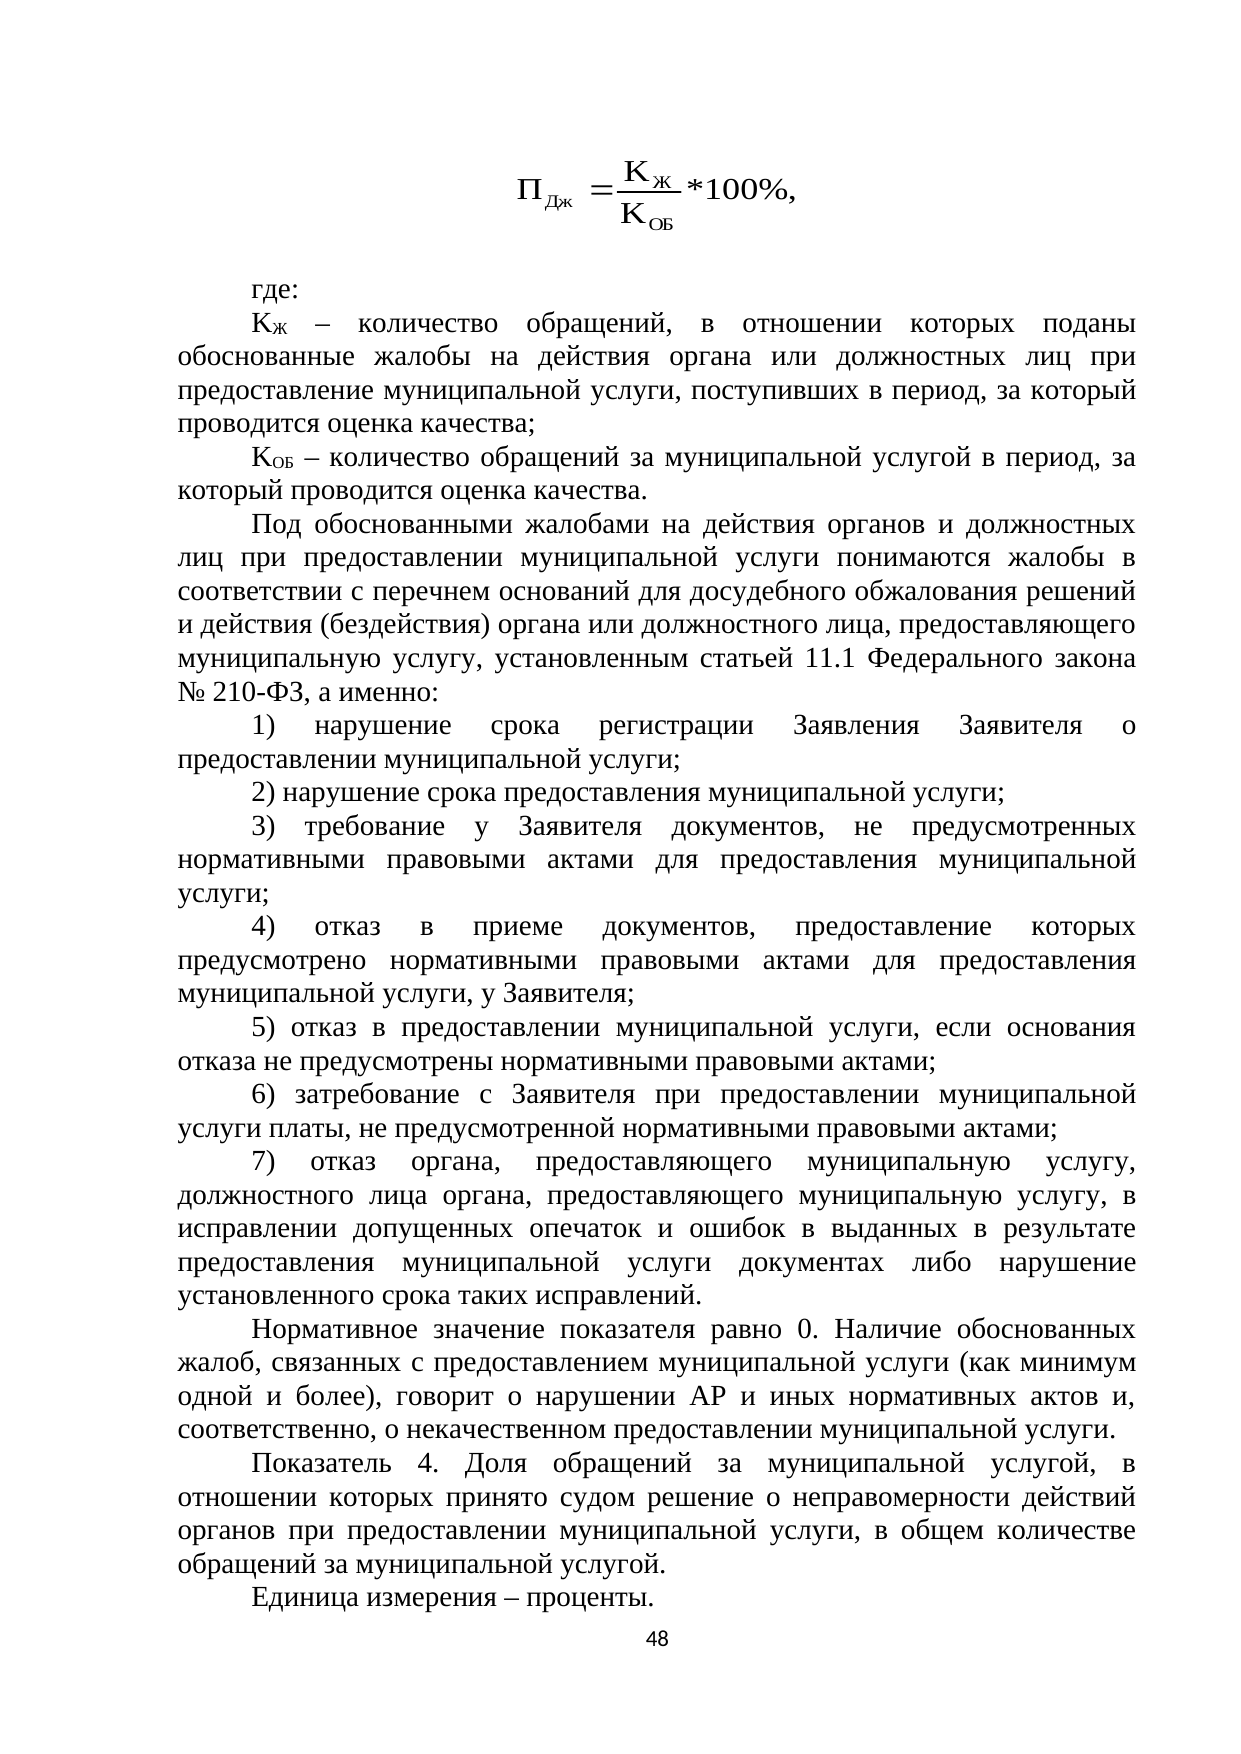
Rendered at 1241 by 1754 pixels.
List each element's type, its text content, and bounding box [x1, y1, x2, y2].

text 6) затребование с Заявителя при предоставлении муниципальной услуги платы, не предусмотренной нормативными правовыми актами; [177, 1076, 1137, 1143]
text KОБ – количество обращений за муниципальной услугой в период, за который проводится оценка качества. [177, 439, 1137, 506]
text 2) нарушение срока предоставления муниципальной услуги; [177, 774, 1137, 808]
text где: [177, 271, 1137, 305]
text Нормативное значение показателя равно 0. Наличие обоснованных жалоб, связанных с предоставлением муниципальной услуги (как минимум одной и более), говорит о нарушении АР и иных нормативных актов и, соответственно, о некачественном предоставлении муниципальной услуги. [177, 1311, 1137, 1445]
text 1) нарушение срока регистрации Заявления Заявителя о предоставлении муниципальной услуги; [177, 707, 1137, 774]
text Показатель 4. Доля обращений за муниципальной услугой, в отношении которых принято судом решение о неправомерности действий органов при предоставлении муниципальной услуги, в общем количестве обращений за муниципальной услугой. [177, 1445, 1137, 1579]
text 4) отказ в приеме документов, предоставление которых предусмотрено нормативными правовыми актами для предоставления муниципальной услуги, у Заявителя; [177, 908, 1137, 1009]
text 7) отказ органа, предоставляющего муниципальную услугу, должностного лица органа, предоставляющего муниципальную услугу, в исправлении допущенных опечаток и ошибок в выданных в результате предоставления муниципальной услуги документах либо нарушение установленного срока таких исправлений. [177, 1143, 1137, 1311]
text Единица измерения – проценты. [177, 1579, 1137, 1613]
text KЖ – количество обращений, в отношении которых поданы обоснованные жалобы на действия органа или должностных лиц при предоставление муниципальной услуги, поступивших в период, за который проводится оценка качества; [177, 305, 1137, 439]
text Под обоснованными жалобами на действия органов и должностных лиц при предоставлении муниципальной услуги понимаются жалобы в соответствии с перечнем оснований для досудебного обжалования решений и действия (бездействия) органа или должностного лица, предоставляющего муниципальную услугу, установленным статьей 11.1 Федерального закона № 210-ФЗ, а именно: [177, 506, 1137, 707]
text 3) требование у Заявителя документов, не предусмотренных нормативными правовыми актами для предоставления муниципальной услуги; [177, 808, 1137, 908]
text 5) отказ в предоставлении муниципальной услуги, если основания отказа не предусмотрены нормативными правовыми актами; [177, 1009, 1137, 1076]
